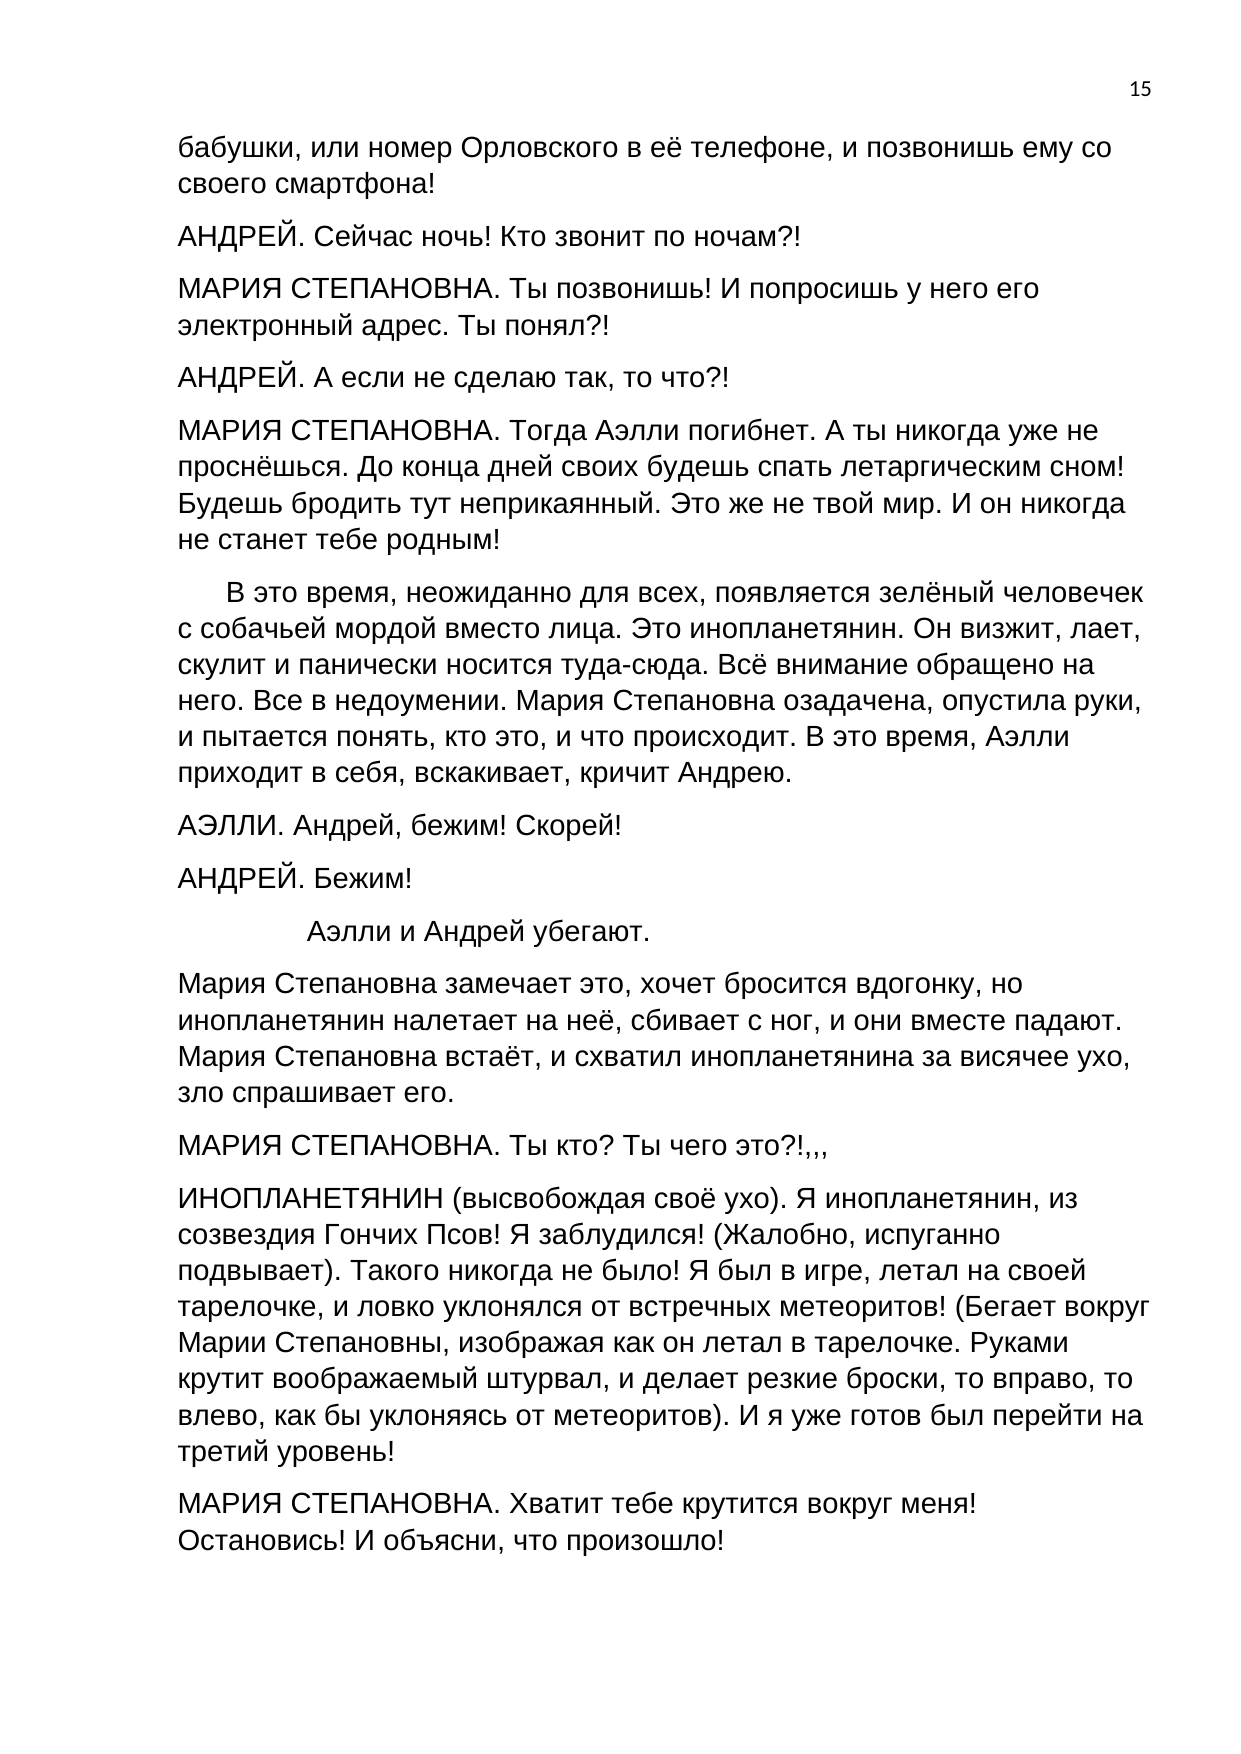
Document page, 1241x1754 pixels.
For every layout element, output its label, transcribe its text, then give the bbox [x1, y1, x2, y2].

text АНДРЕЙ. Сейчас ночь! Кто звонит по ночам?! [177, 219, 1152, 252]
text АНДРЕЙ. А если не сделаю так, то что?! [177, 361, 1152, 394]
text АНДРЕЙ. Бежим! [177, 861, 1152, 894]
text МАРИЯ СТЕПАНОВНА. Ты позвонишь! И попросишь у него его электронный адрес. Ты понял?! [177, 272, 1152, 341]
text МАРИЯ СТЕПАНОВНА. Ты кто? Ты чего это?!,,, [177, 1128, 1152, 1161]
text В это время, неожиданно для всех, появляется зелёный человечек с собачьей мордой вместо лица. Это инопланетянин. Он визжит, лает, скулит и панически носится туда-сюда. Всё внимание обращено на него. Все в недоумении. Мария Степановна озадачена, опустила руки, и пытается понять, кто это, и что происходит. В это время, Аэлли приходит в себя, вскакивает, кричит Андрею. [177, 574, 1152, 789]
text ИНОПЛАНЕТЯНИН (высвобождая своё ухо). Я инопланетянин, из созвездия Гончих Псов! Я заблудился! (Жалобно, испуганно подвывает). Такого никогда не было! Я был в игре, летал на своей тарелочке, и ловко уклонялся от встречных метеоритов! (Бегает вокруг Марии Степановны, изображая как он летал в тарелочке. Руками крутит воображаемый штурвал, и делает резкие броски, то вправо, то влево, как бы уклоняясь от метеоритов). И я уже готов был перейти на третий уровень! [177, 1181, 1152, 1467]
text АЭЛЛИ. Андрей, бежим! Скорей! [177, 808, 1152, 842]
text Аэлли и Андрей убегают. [177, 914, 1152, 947]
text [177, 130, 1152, 199]
text МАРИЯ СТЕПАНОВНА. Хватит тебе крутится вокруг меня! Остановись! И объясни, что произошло! [177, 1486, 1152, 1556]
text МАРИЯ СТЕПАНОВНА. Тогда Аэлли погибнет. А ты никогда уже не проснёшься. До конца дней своих будешь спать летаргическим сном! Будешь бродить тут неприкаянный. Это же не твой мир. И он никогда не станет тебе родным! [177, 413, 1152, 555]
text Мария Степановна замечает это, хочет бросится вдогонку, но инопланетянин налетает на неё, сбивает с ног, и они вместе падают. Мария Степановна встаёт, и схватил инопланетянина за висячее ухо, зло спрашивает его. [177, 967, 1152, 1108]
